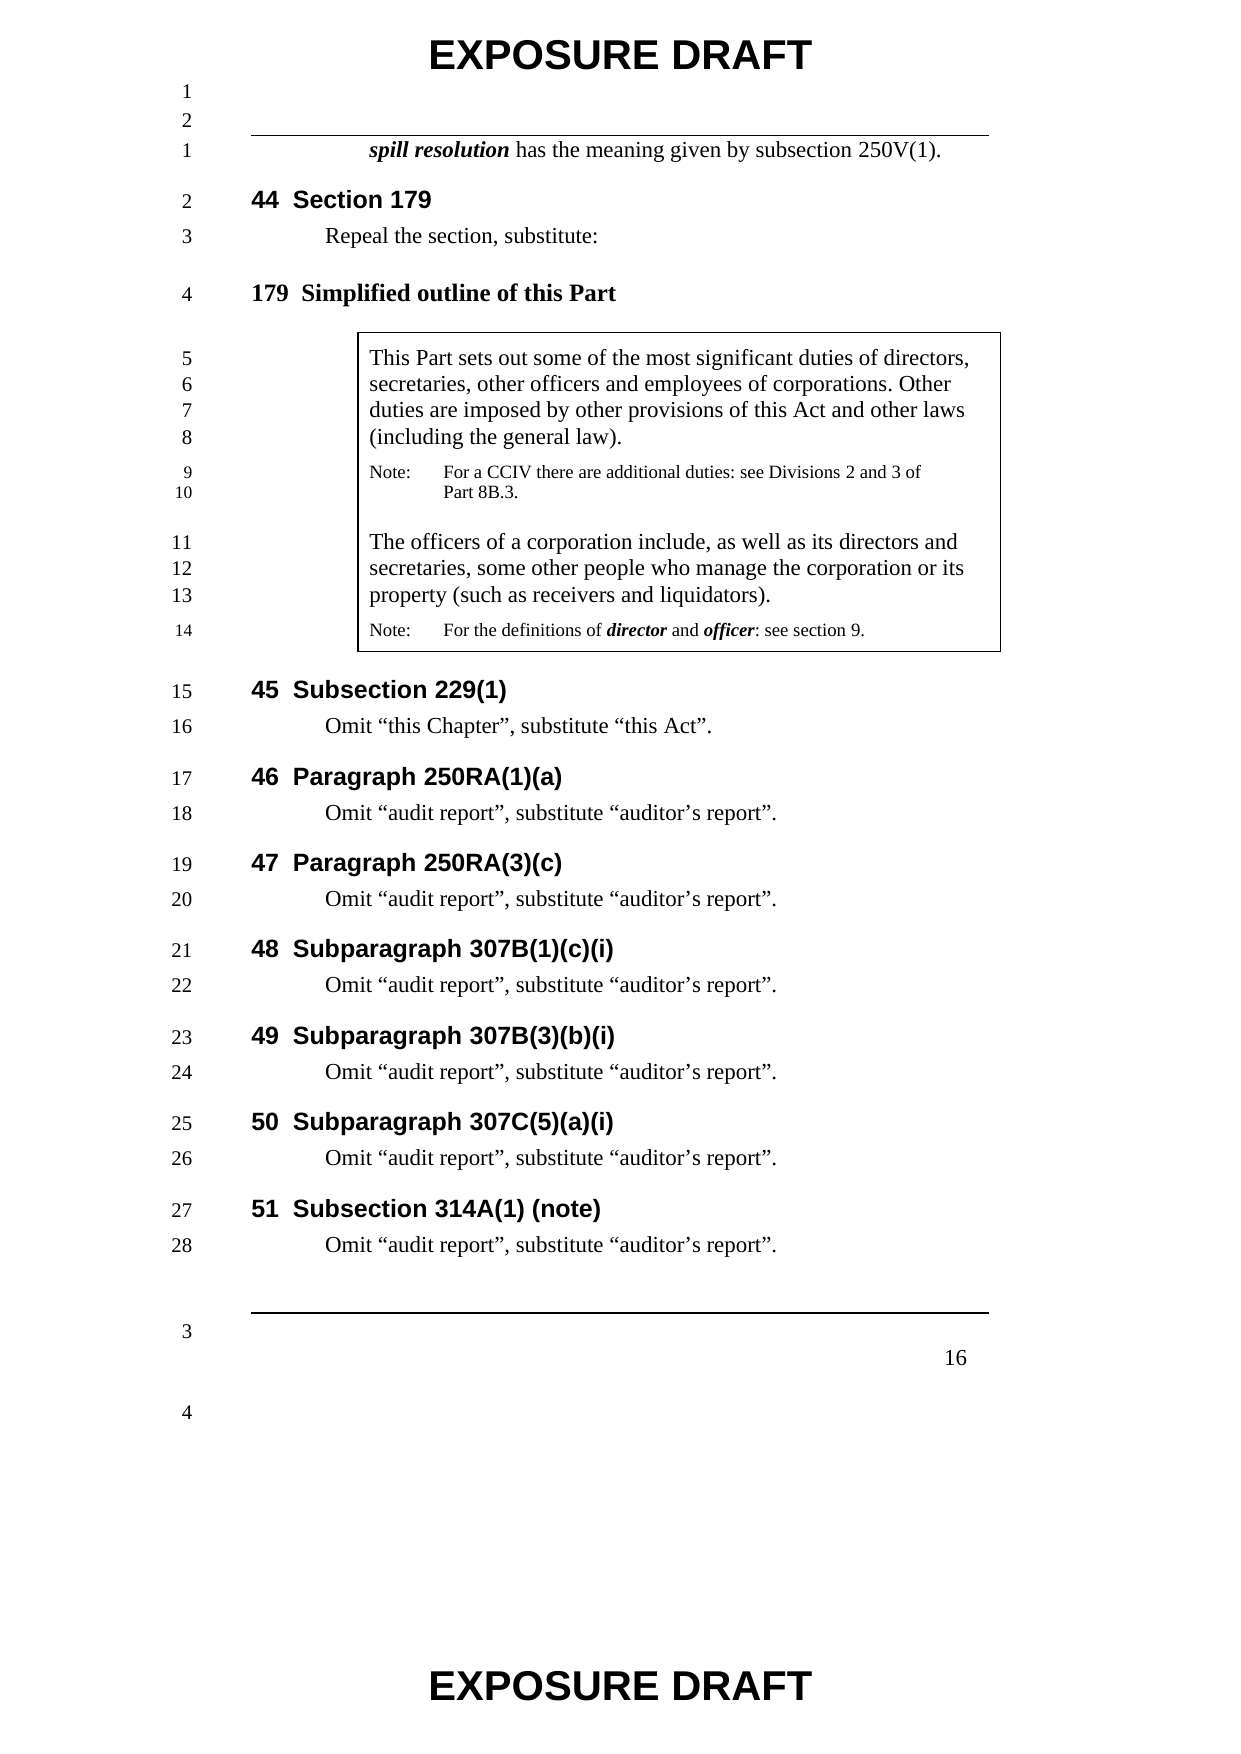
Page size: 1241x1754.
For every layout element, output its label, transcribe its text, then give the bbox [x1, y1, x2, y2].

text 179 Simplified outline of this Part [251, 278, 989, 307]
text 47 Paragraph 250RA(3)(c) [251, 848, 989, 877]
text Note: For the definitions of director and officer: see section 9. [359, 608, 1000, 651]
text The officers of a corporation include, as well as its directors and secretaries, some other people who manage the corporation or its property (such as receivers and liquidators). [359, 516, 1000, 607]
text Omit “this Chapter”, substitute “this Act”. [325, 712, 989, 739]
text Omit “audit report”, substitute “auditor’s report”. [325, 799, 989, 825]
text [325, 1231, 989, 1257]
text 50 Subparagraph 307C(5)(a)(i) [251, 1107, 989, 1136]
text 48 Subparagraph 307B(1)(c)(i) [251, 934, 989, 963]
text Repeal the section, substitute: [325, 222, 989, 249]
text Omit “audit report”, substitute “auditor’s report”. [325, 1144, 989, 1171]
text spill resolution has the meaning given by subsection 250V(1). [369, 136, 989, 162]
text 46 Paragraph 250RA(1)(a) [251, 762, 989, 791]
text Omit “audit report”, substitute “auditor’s report”. [325, 972, 989, 998]
text 44 Section 179 [251, 185, 989, 214]
text Omit “audit report”, substitute “auditor’s report”. [325, 1058, 989, 1084]
text This Part sets out some of the most significant duties of directors, secretaries, other officers and employees of corporations. Other duties are imposed by other provisions of this Act and other laws (including the general law). [359, 333, 1000, 449]
text 45 Subsection 229(1) [251, 675, 989, 704]
text 51 Subsection 314A(1) (note) [251, 1193, 989, 1222]
text 49 Subparagraph 307B(3)(b)(i) [251, 1021, 989, 1049]
text Omit “audit report”, substitute “auditor’s report”. [325, 885, 989, 912]
text Note: For a CCIV there are additional duties: see Divisions 2 and 3 of Part 8B.3. [359, 450, 1000, 503]
